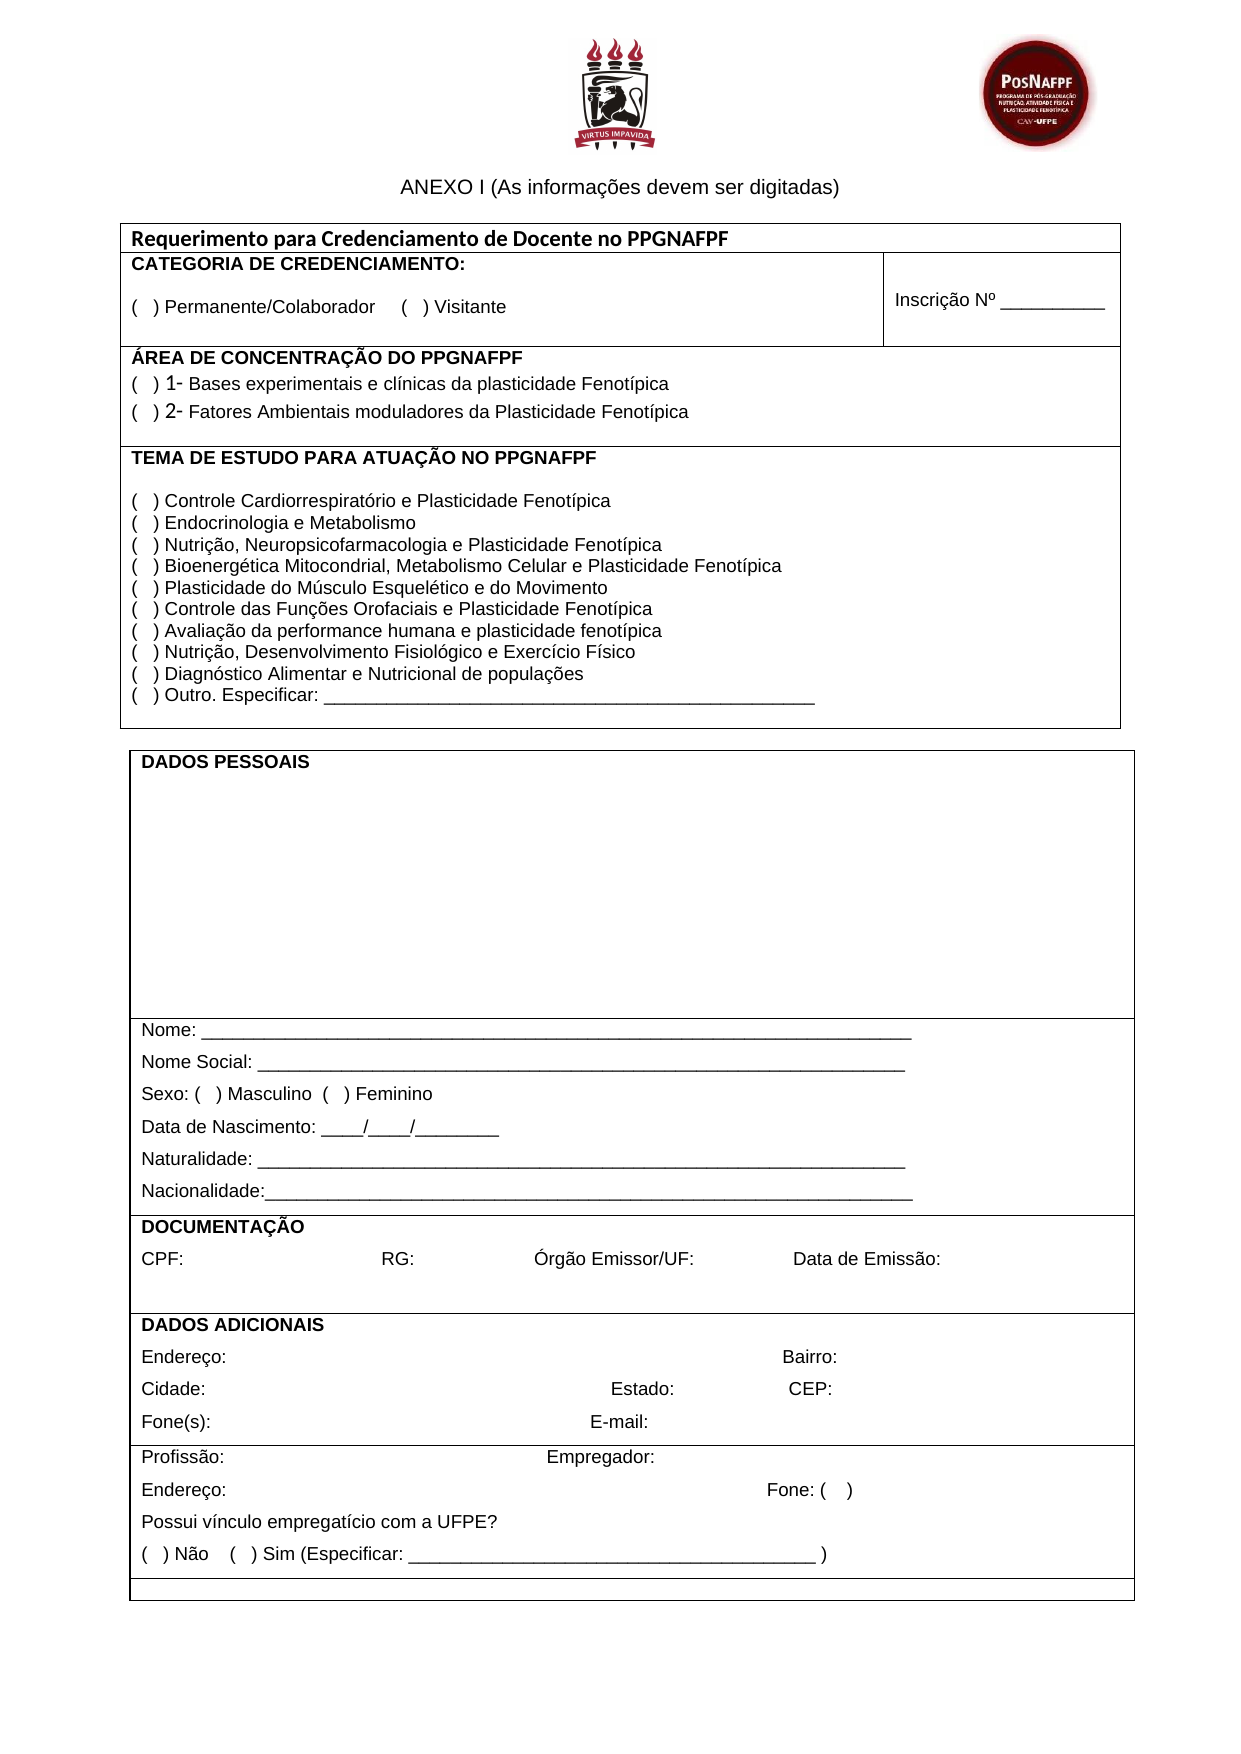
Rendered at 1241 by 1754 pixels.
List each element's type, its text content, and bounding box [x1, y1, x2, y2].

table_cell Inscrição Nº __________ [884, 253, 1120, 346]
picture [978, 34, 1098, 152]
table_cell [131, 1579, 1134, 1600]
table_cell ÁREA DE CONCENTRAÇÃO DO PPGNAFPF ( ) 1- Bases experimentais e clínicas da plasticidade Fenotípica ( ) 2- Fatores Ambientais moduladores da Plasticidade Fenotípica [121, 347, 1120, 446]
picture [941, 751, 1134, 1018]
table_header DADOS PESSOAIS [131, 751, 941, 1017]
table_cell TEMA DE ESTUDO PARA ATUAÇÃO NO PPGNAFPF ( ) Controle Cardiorrespiratório e Plasticidade Fenotípica ( ) Endocrinologia e Metabolismo ( ) Nutrição, Neuropsicofarmacologia e Plasticidade Fenotípica ( ) Bioenergética Mitocondrial, Metabolismo Celular e Plasticidade Fenotípica ( ) Plasticidade do Músculo Esquelético e do Movimento ( ) Controle das Funções Orofaciais e Plasticidade Fenotípica ( ) Avaliação da performance humana e plasticidade fenotípica ( ) Nutrição, Desenvolvimento Fisiológico e Exercício Físico ( ) Diagnóstico Alimentar e Nutricional de populações ( ) Outro. Especificar: _______________________________________________ [121, 447, 1120, 727]
table_cell Nome: ____________________________________________________________________ Nome Social: ______________________________________________________________ Sexo: ( ) Masculino ( ) Feminino Data de Nascimento: ____/____/________ Naturalidade: ______________________________________________________________ Nacionalidade:______________________________________________________________ [131, 1019, 1134, 1215]
picture [567, 38, 658, 155]
table_cell DOCUMENTAÇÃO CPF: RG: Órgão Emissor/UF: Data de Emissão: [131, 1216, 1134, 1313]
table_cell DADOS ADICIONAIS Endereço: Bairro: Cidade: Estado: CEP: Fone(s): E-mail: [131, 1314, 1134, 1445]
table_header Requerimento para Credenciamento de Docente no PPGNAFPF [121, 224, 1120, 252]
table_cell Profissão: Empregador: Endereço: Fone: ( ) Possui vínculo empregatício com a UFPE? ( ) Não ( ) Sim (Especificar: _______________________________________ ) [131, 1446, 1134, 1578]
table_cell CATEGORIA DE CREDENCIAMENTO: ( ) Permanente/Colaborador ( ) Visitante [121, 253, 883, 346]
text ANEXO I (As informações devem ser digitadas) [148, 175, 1092, 199]
